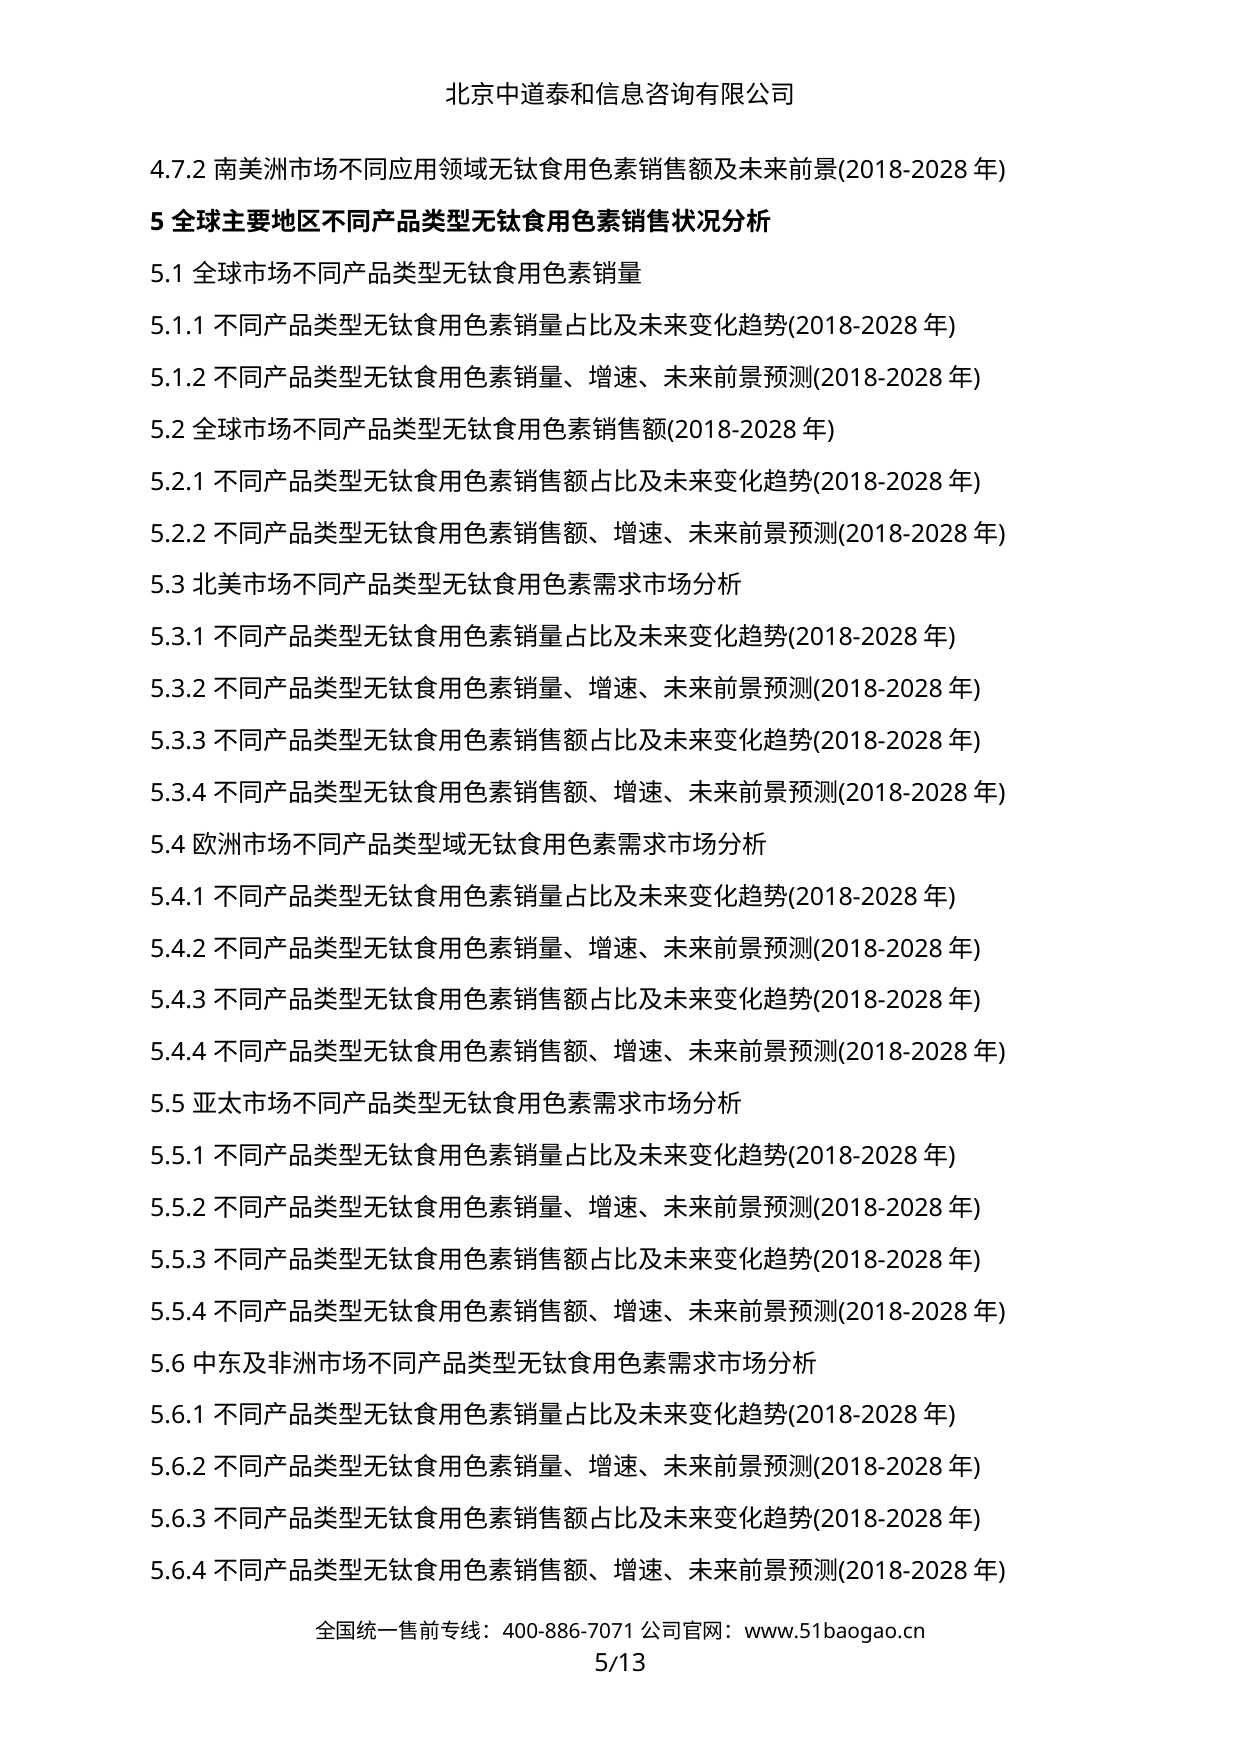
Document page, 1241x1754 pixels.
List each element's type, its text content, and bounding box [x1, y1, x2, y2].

text 5.1 全球市场不同产品类型无钛食用色素销量 [150, 254, 1090, 290]
text 5.4.3 不同产品类型无钛食用色素销售额占比及未来变化趋势(2018-2028年) [150, 980, 1090, 1016]
text 5.5.1 不同产品类型无钛食用色素销量占比及未来变化趋势(2018-2028年) [150, 1136, 1090, 1172]
text 5 全球主要地区不同产品类型无钛食用色素销售状况分析 [150, 202, 1090, 238]
text 5.6 中东及非洲市场不同产品类型无钛食用色素需求市场分析 [150, 1343, 1090, 1379]
text 5.2.2 不同产品类型无钛食用色素销售额、增速、未来前景预测(2018-2028年) [150, 513, 1090, 549]
text 5.4.2 不同产品类型无钛食用色素销量、增速、未来前景预测(2018-2028年) [150, 928, 1090, 964]
text 5.6.4 不同产品类型无钛食用色素销售额、增速、未来前景预测(2018-2028年) [150, 1551, 1090, 1587]
text 5.1.1 不同产品类型无钛食用色素销量占比及未来变化趋势(2018-2028年) [150, 306, 1090, 342]
text 5.3.1 不同产品类型无钛食用色素销量占比及未来变化趋势(2018-2028年) [150, 617, 1090, 653]
text 5.4 欧洲市场不同产品类型域无钛食用色素需求市场分析 [150, 824, 1090, 861]
text 5.5 亚太市场不同产品类型无钛食用色素需求市场分析 [150, 1084, 1090, 1120]
text 5.3.3 不同产品类型无钛食用色素销售额占比及未来变化趋势(2018-2028年) [150, 721, 1090, 757]
text 4.7.2 南美洲市场不同应用领域无钛食用色素销售额及未来前景(2018-2028年) [150, 150, 1090, 186]
text 5.6.1 不同产品类型无钛食用色素销量占比及未来变化趋势(2018-2028年) [150, 1395, 1090, 1431]
text 5.4.4 不同产品类型无钛食用色素销售额、增速、未来前景预测(2018-2028年) [150, 1032, 1090, 1068]
text 5.5.3 不同产品类型无钛食用色素销售额占比及未来变化趋势(2018-2028年) [150, 1239, 1090, 1276]
text 5.6.2 不同产品类型无钛食用色素销量、增速、未来前景预测(2018-2028年) [150, 1447, 1090, 1483]
text 5.2.1 不同产品类型无钛食用色素销售额占比及未来变化趋势(2018-2028年) [150, 461, 1090, 497]
text 5.5.4 不同产品类型无钛食用色素销售额、增速、未来前景预测(2018-2028年) [150, 1291, 1090, 1327]
text 5.4.1 不同产品类型无钛食用色素销量占比及未来变化趋势(2018-2028年) [150, 876, 1090, 912]
text 5.3.4 不同产品类型无钛食用色素销售额、增速、未来前景预测(2018-2028年) [150, 772, 1090, 809]
text 5.6.3 不同产品类型无钛食用色素销售额占比及未来变化趋势(2018-2028年) [150, 1499, 1090, 1535]
text 5.2 全球市场不同产品类型无钛食用色素销售额(2018-2028年) [150, 409, 1090, 446]
text 5.1.2 不同产品类型无钛食用色素销量、增速、未来前景预测(2018-2028年) [150, 357, 1090, 394]
text 5.3.2 不同产品类型无钛食用色素销量、增速、未来前景预测(2018-2028年) [150, 669, 1090, 705]
text 5.5.2 不同产品类型无钛食用色素销量、增速、未来前景预测(2018-2028年) [150, 1187, 1090, 1224]
text 5.3 北美市场不同产品类型无钛食用色素需求市场分析 [150, 565, 1090, 601]
